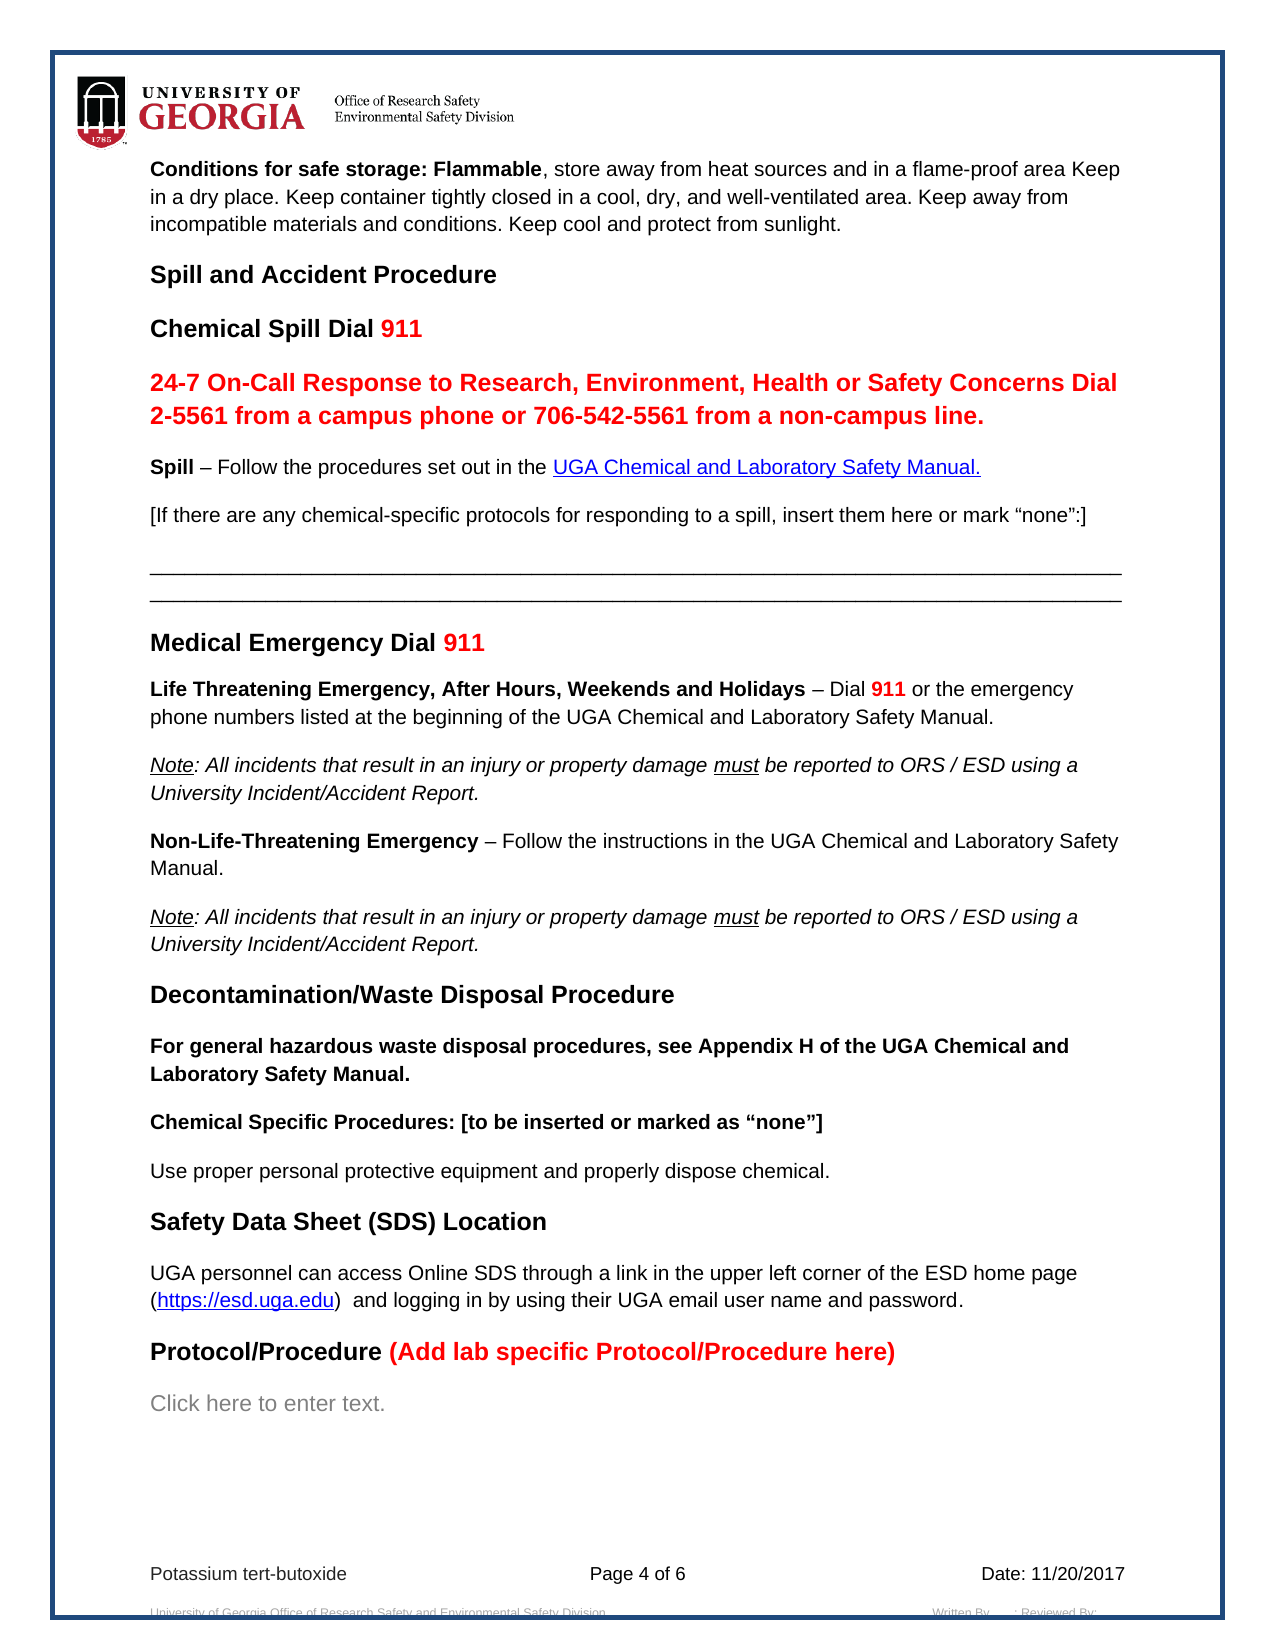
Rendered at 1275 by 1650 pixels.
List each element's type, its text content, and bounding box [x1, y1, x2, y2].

picture [75, 75, 534, 150]
text Note: All incidents that result in an injury or property damage must be reported to ORS / ESD using a University Incident/Accident Report. [150, 753, 1125, 804]
text Decontamination/Waste Disposal Procedure [150, 980, 1125, 1009]
text ________________________________________________________________________________________________________________________________________________________________________ [150, 552, 1125, 603]
text 24-7 On-Call Response to Research, Environment, Health or Safety Concerns Dial 2-5561 from a campus phone or 706-542-5561 from a non-campus line. [150, 368, 1125, 430]
text Chemical Spill Dial 911 [150, 314, 1125, 343]
text Spill and Accident Procedure [150, 260, 1125, 289]
text Life Threatening Emergency, After Hours, Weekends and Holidays – Dial 911 or the emergency phone numbers listed at the beginning of the UGA Chemical and Laboratory Safety Manual. [150, 677, 1125, 728]
text Spill – Follow the procedures set out in the UGA Chemical and Laboratory Safety Manual. [150, 455, 1125, 479]
text For general hazardous waste disposal procedures, see Appendix H of the UGA Chemical and Laboratory Safety Manual. [150, 1034, 1125, 1086]
text UGA personnel can access Online SDS through a link in the upper left corner of the ESD home page (https://esd.uga.edu) and logging in by using their UGA email user name and password. [150, 1261, 1125, 1312]
text [If there are any chemical-specific protocols for responding to a spill, insert them here or mark “none”:] [150, 503, 1125, 527]
text Safety Data Sheet (SDS) Location [150, 1207, 1125, 1236]
subtitle Medical Emergency Dial 911 [150, 627, 1125, 656]
text Protocol/Procedure (Add lab specific Protocol/Procedure here) [150, 1336, 1125, 1365]
text Note: All incidents that result in an injury or property damage must be reported to ORS / ESD using a University Incident/Accident Report. [150, 904, 1125, 956]
text Chemical Specific Procedures: [to be inserted or marked as “none”] [150, 1110, 1125, 1134]
text Non-Life-Threatening Emergency – Follow the instructions in the UGA Chemical and Laboratory Safety Manual. [150, 829, 1125, 880]
